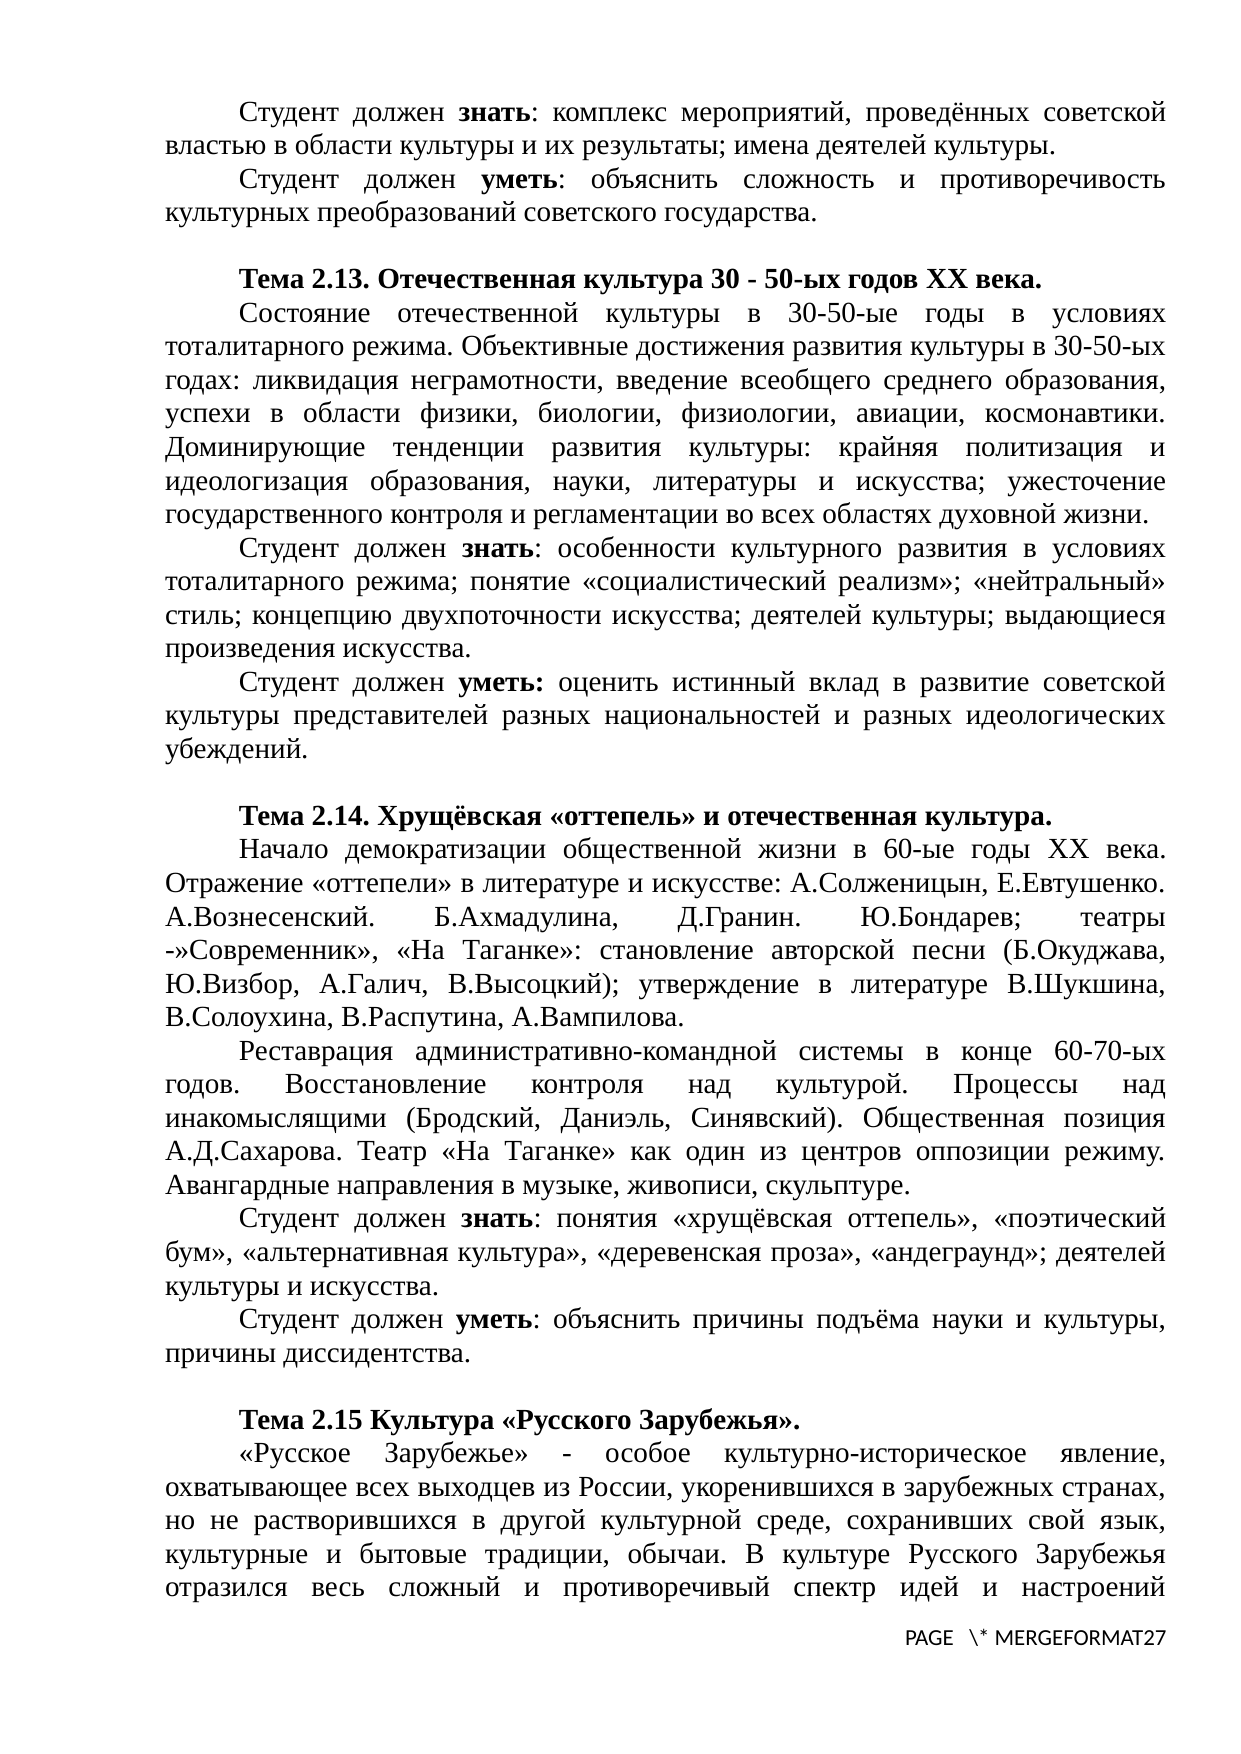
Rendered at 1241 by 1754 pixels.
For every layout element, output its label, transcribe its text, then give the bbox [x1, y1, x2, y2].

text Начало демократизации общественной жизни в 60-ые годы XX века. Отражение «оттепели» в литературе и искусстве: А.Солженицын, Е.Евтушенко. А.Вознесенский. Б.Ахмадулина, Д.Гранин. Ю.Бондарев; театры -»Современник», «На Таганке»: становление авторской песни (Б.Окуджава, Ю.Визбор, А.Галич, В.Высоцкий); утверждение в литературе В.Шукшина, В.Солоухина, В.Распутина, А.Вампилова. [165, 832, 1167, 1033]
text Состояние отечественной культуры в 30-50-ые годы в условиях тоталитарного режима. Объективные достижения развития культуры в 30-50-ых годах: ликвидация неграмотности, введение всеобщего среднего образования, успехи в области физики, биологии, физиологии, авиации, космонавтики. Доминирующие тенденции развития культуры: крайняя политизация и идеологизация образования, науки, литературы и искусства; ужесточение государственного контроля и регламентации во всех областях духовной жизни. [165, 295, 1167, 530]
text Студент должен уметь: оценить истинный вклад в развитие советской культуры представителей разных национальностей и разных идеологических убеждений. [165, 664, 1167, 764]
text Студент должен уметь: объяснить сложность и противоречивость культурных преобразований советского государства. [165, 161, 1167, 228]
text Реставрация административно-командной системы в конце 60-70-ых годов. Восстановление контроля над культурой. Процессы над инакомыслящими (Бродский, Даниэль, Синявский). Общественная позиция А.Д.Сахарова. Театр «На Таганке» как один из центров оппозиции режиму. Авангардные направления в музыке, живописи, скульптуре. [165, 1033, 1167, 1201]
text Студент должен уметь: объяснить причины подъёма науки и культуры, причины диссидентства. [165, 1301, 1167, 1368]
text Студент должен знать: комплекс мероприятий, проведённых советской властью в области культуры и их результаты; имена деятелей культуры. [165, 94, 1167, 161]
text Тема 2.14. Хрущёвская «оттепель» и отечественная культура. [165, 798, 1167, 832]
text Студент должен знать: особенности культурного развития в условиях тоталитарного режима; понятие «социалистический реализм»; «нейтральный» стиль; концепцию двухпоточности искусства; деятелей культуры; выдающиеся произведения искусства. [165, 530, 1167, 664]
text Тема 2.13. Отечественная культура 30 - 50-ых годов XX века. [165, 261, 1167, 295]
text Тема 2.15 Культура «Русского Зарубежья». [165, 1402, 1167, 1435]
text Студент должен знать: понятия «хрущёвская оттепель», «поэтический бум», «альтернативная культура», «деревенская проза», «андеграунд»; деятелей культуры и искусства. [165, 1201, 1167, 1301]
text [165, 1435, 1167, 1603]
